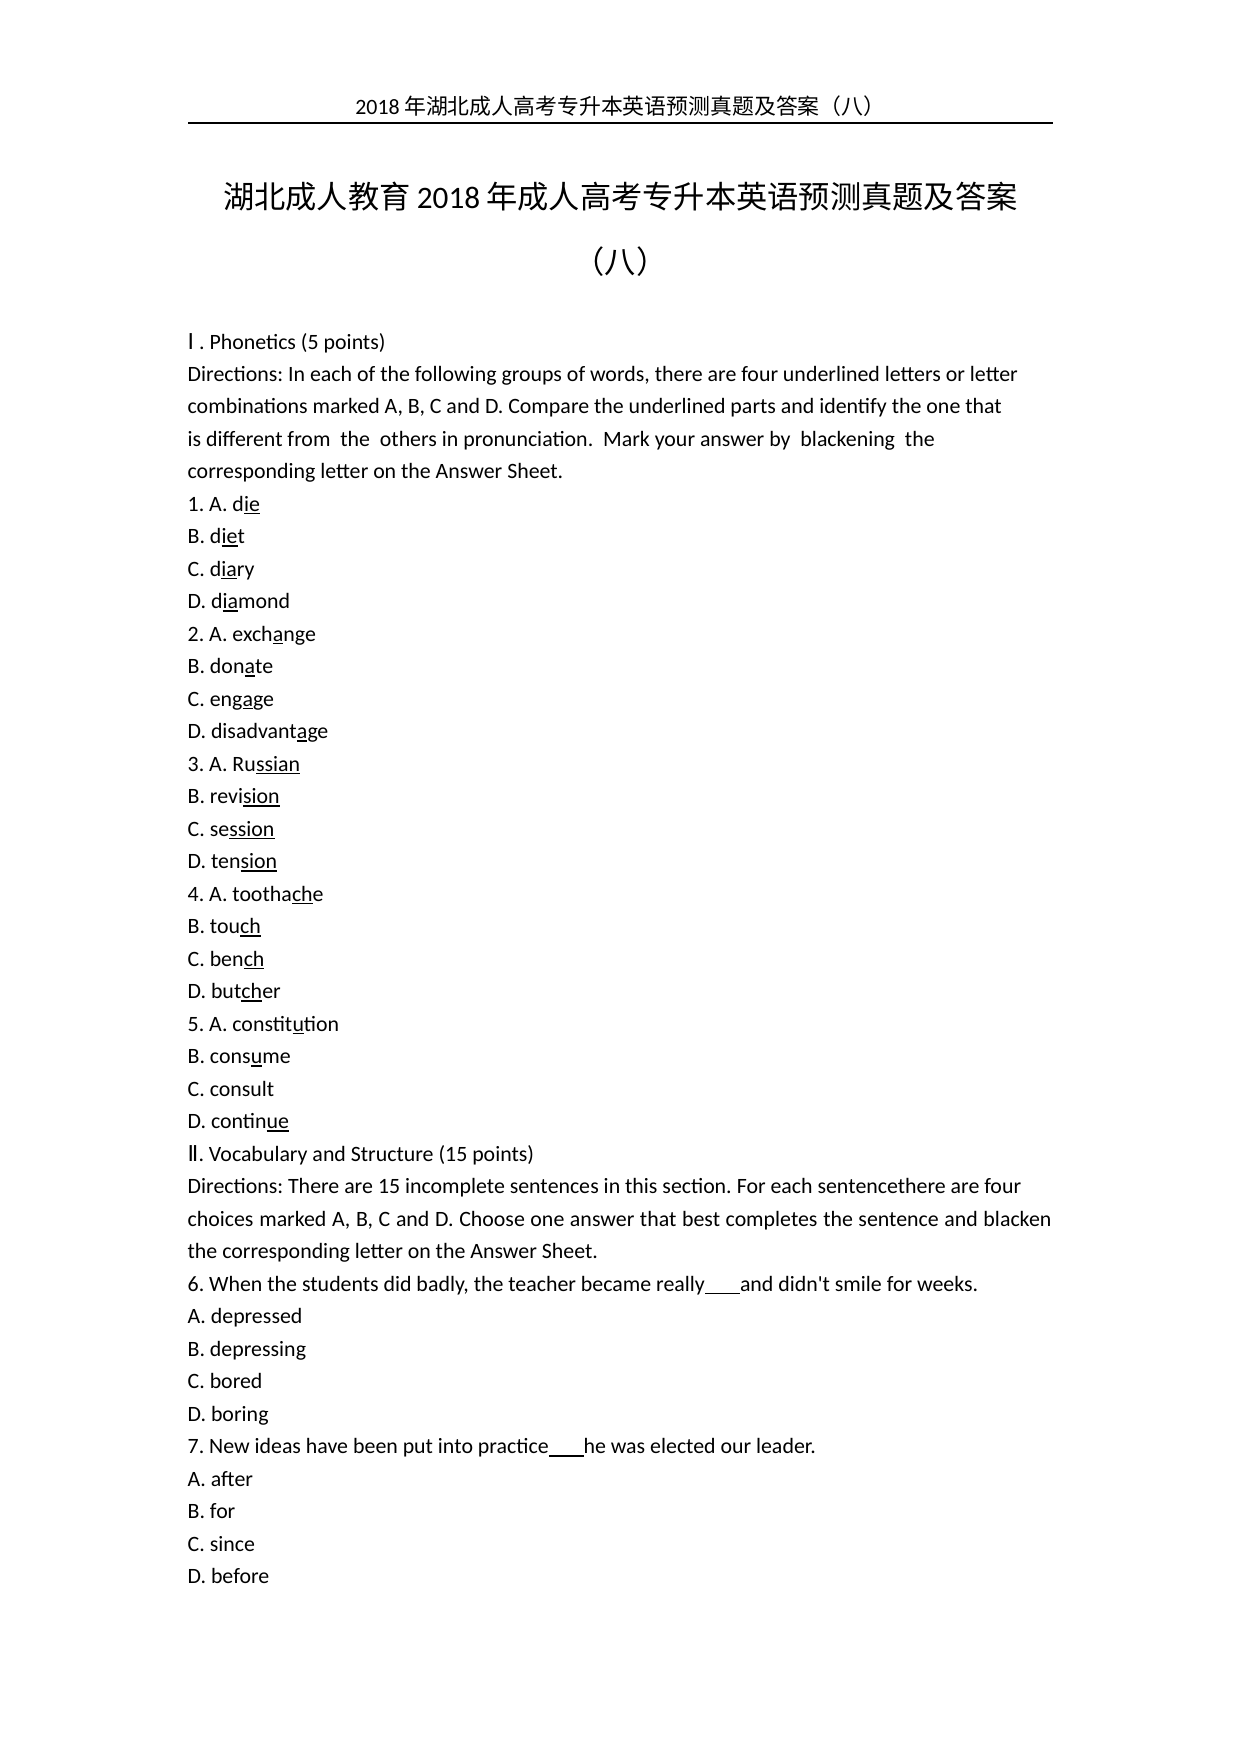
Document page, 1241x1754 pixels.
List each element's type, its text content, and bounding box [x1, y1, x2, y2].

text A. depressed [187, 1299, 1053, 1332]
text 2. A. exchange [187, 617, 1053, 649]
text Ⅱ. Vocabulary and Structure (15 points) [187, 1137, 1053, 1169]
text C. bench [187, 942, 1053, 974]
text 7. New ideas have been put into practice he was elected our leader. [187, 1429, 1053, 1462]
text 1. A. die [187, 487, 1053, 519]
text 5. A. constitution [187, 1007, 1053, 1039]
text C. engage [187, 682, 1053, 714]
text C. since [187, 1527, 1053, 1559]
text corresponding letter on the Answer Sheet. [187, 454, 1053, 487]
text D. boring [187, 1397, 1053, 1429]
text 6. When the students did badly, the teacher became really and didn't smile for weeks. [187, 1267, 1053, 1299]
text D. before [187, 1559, 1053, 1592]
text D. butcher [187, 974, 1053, 1007]
text D. continue [187, 1104, 1053, 1137]
text 3. A. Russian [187, 747, 1053, 779]
text B. revision [187, 779, 1053, 812]
text B. diet [187, 519, 1053, 552]
text is different from the others in pronunciation. Mark your answer by blackening the [187, 422, 1053, 454]
text Directions: There are 15 incomplete sentences in this section. For each sentencethere are four [187, 1169, 1053, 1202]
text 湖北成人教育2018年成人高考专升本英语预测真题及答案（八） [187, 162, 1053, 292]
text choices marked A, B, C and D. Choose one answer that best completes the sentence and blacken the corresponding letter on the Answer Sheet. [187, 1202, 1053, 1267]
text B. consume [187, 1039, 1053, 1072]
text A. after [187, 1462, 1053, 1494]
text C. consult [187, 1072, 1053, 1104]
text Directions: In each of the following groups of words, there are four underlined letters or letter [187, 357, 1053, 389]
text B. donate [187, 649, 1053, 682]
text D. diamond [187, 584, 1053, 617]
text D. tension [187, 844, 1053, 877]
text B. depressing [187, 1332, 1053, 1364]
text B. touch [187, 909, 1053, 942]
text D. disadvantage [187, 714, 1053, 747]
text C. diary [187, 552, 1053, 584]
text C. bored [187, 1364, 1053, 1397]
text C. session [187, 812, 1053, 844]
text combinations marked A, B, C and D. Compare the underlined parts and identify the one that [187, 389, 1053, 422]
text B. for [187, 1494, 1053, 1527]
text 4. A. toothache [187, 877, 1053, 909]
text Ⅰ . Phonetics (5 points) [187, 324, 1053, 357]
